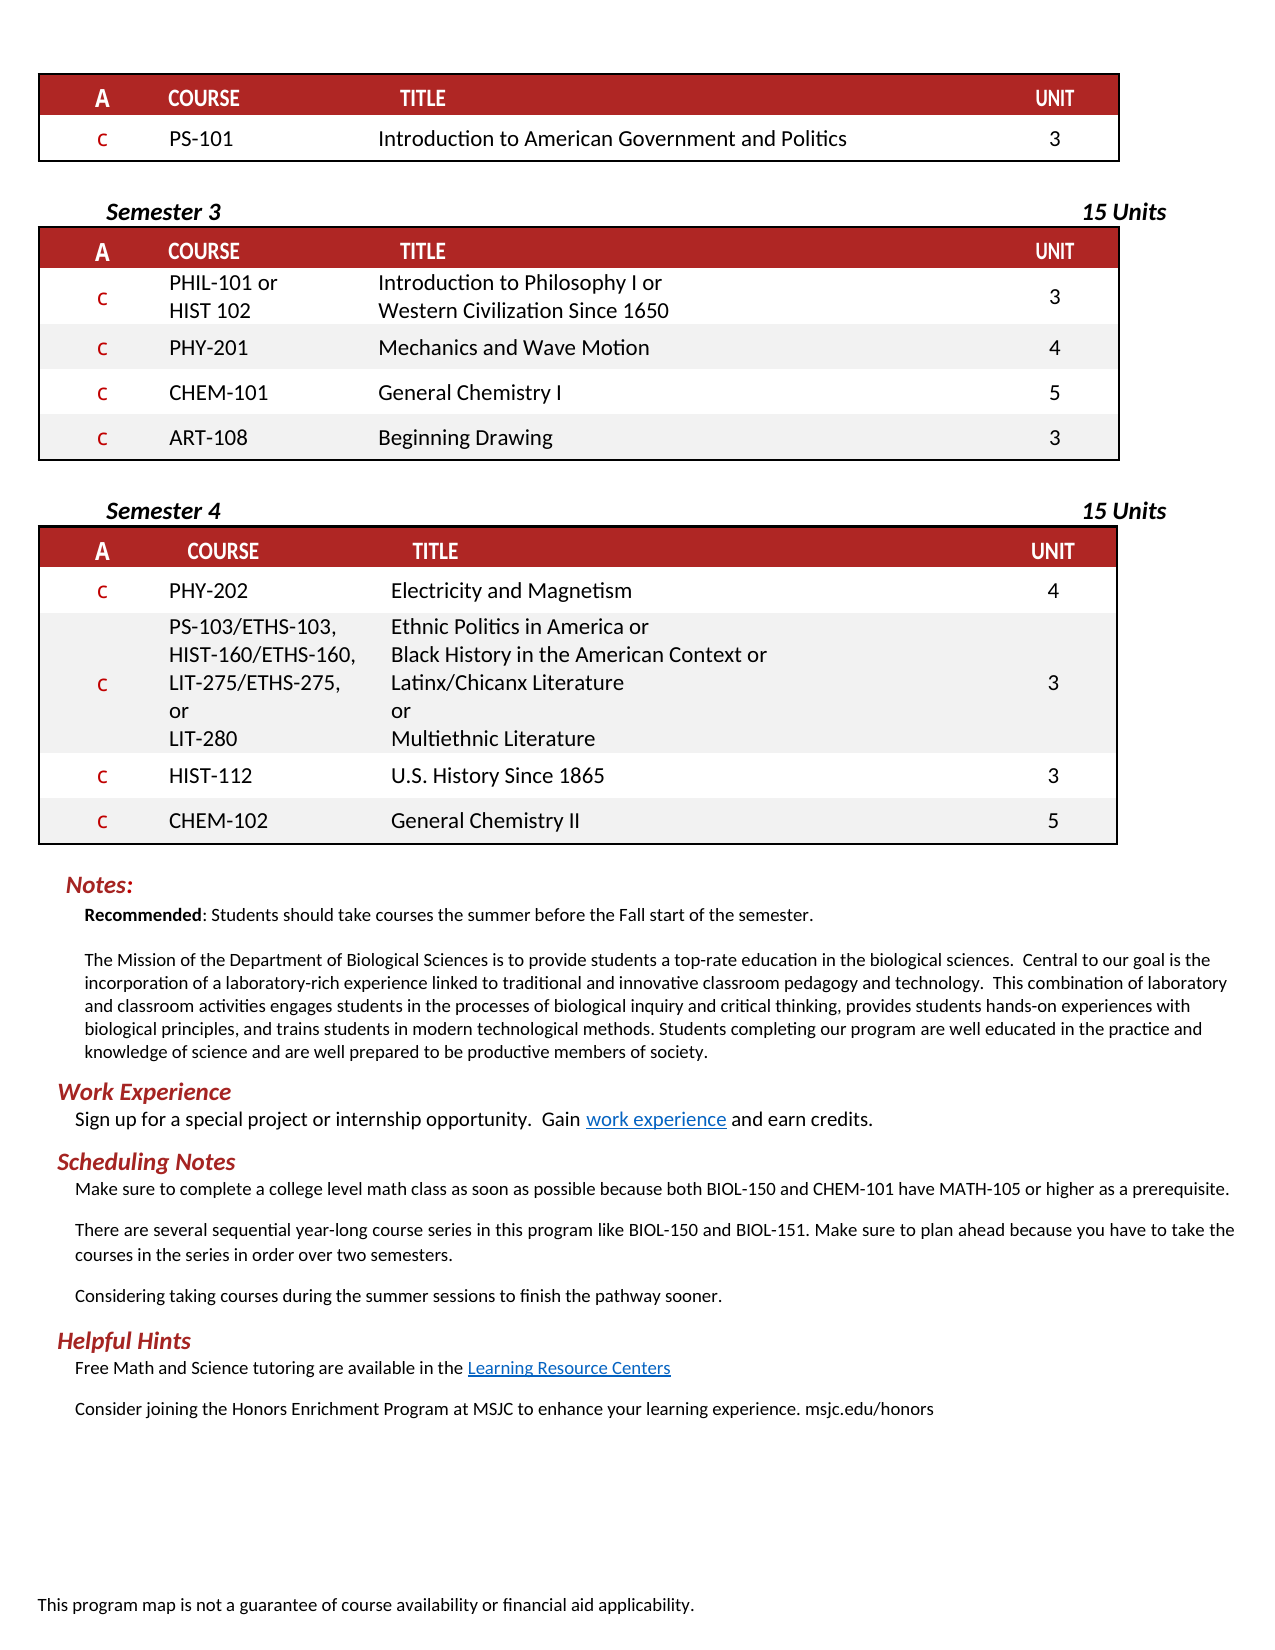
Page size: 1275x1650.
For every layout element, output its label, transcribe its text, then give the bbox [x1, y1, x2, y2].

table_header UNIT [981, 75, 1118, 115]
text Notes: [66, 870, 1237, 900]
table_cell PHY-201 [157, 324, 369, 369]
table_cell c [40, 613, 157, 753]
table_cell 3 [981, 115, 1118, 160]
table_cell 3 [981, 268, 1118, 324]
text Considering taking courses during the summer sessions to finish the pathway sooner. [75, 1284, 1237, 1307]
table_cell c [40, 798, 157, 843]
subtitle Helpful Hints [57, 1325, 1237, 1356]
table_cell General Chemistry I [369, 369, 981, 414]
text Sign up for a special project or internship opportunity. Gain work experience and earn credits. [75, 1106, 1237, 1132]
subtitle The Mission of the Department of Biological Sciences is to provide students a top-rate education in the biological sciences. Central to our goal is the incorporation of a laboratory-rich experience linked to traditional and innovative classroom pedagogy and technology. This combination of laboratory and classroom activities engages students in the processes of biological inquiry and critical thinking, provides students hands-on experiences with biological principles, and trains students in modern technological methods. Students completing our program are well educated in the practice and knowledge of science and are well prepared to be productive members of society. [84, 949, 1237, 1063]
table_header COURSE [157, 228, 369, 268]
table_cell General Chemistry II [382, 798, 980, 843]
table_cell 3 [981, 414, 1118, 459]
table_header COURSE [157, 528, 382, 567]
subtitle Recommended: Students should take courses the summer before the Fall start of the semester. [84, 903, 1237, 926]
table_cell c [40, 753, 157, 798]
text Semester 4 15 Units [37, 495, 1237, 525]
table_cell PHIL-101 or HIST 102 [157, 268, 369, 324]
table_cell Introduction to American Government and Politics [369, 115, 981, 160]
table_cell c [40, 115, 157, 160]
table_header COURSE [157, 75, 369, 115]
table_header a [40, 528, 157, 567]
text Make sure to complete a college level math class as soon as possible because both BIOL-150 and CHEM-101 have MATH-105 or higher as a prerequisite. [75, 1177, 1237, 1199]
table_header UNIT [980, 528, 1116, 567]
table_cell PHY-202 [157, 568, 382, 612]
table_cell Ethnic Politics in America or Black History in the American Context or Latinx/Chicanx Literature or Multiethnic Literature [382, 613, 980, 753]
table_header UNIT [981, 228, 1118, 268]
table_cell 5 [981, 369, 1118, 414]
table_header TITLE [369, 75, 981, 115]
table_cell Introduction to Philosophy I or Western Civilization Since 1650 [369, 268, 981, 324]
table_cell CHEM-102 [157, 798, 382, 843]
table_header TITLE [382, 528, 980, 567]
table_cell c [40, 414, 157, 459]
table_cell c [40, 268, 157, 324]
table_header TITLE [369, 228, 981, 268]
table_cell HIST-112 [157, 753, 382, 798]
table_cell U.S. History Since 1865 [382, 753, 980, 798]
table_cell Mechanics and Wave Motion [369, 324, 981, 369]
table_cell c [40, 369, 157, 414]
table_cell c [40, 568, 157, 612]
table_header a [40, 228, 157, 268]
table_cell ART-108 [157, 414, 369, 459]
table_cell Electricity and Magnetism [382, 568, 980, 612]
table_cell PS-101 [157, 115, 369, 160]
text Free Math and Science tutoring are available in the Learning Resource Centers [75, 1356, 1237, 1379]
table_cell 5 [980, 798, 1116, 843]
table_cell 4 [981, 324, 1118, 369]
table_cell Beginning Drawing [369, 414, 981, 459]
table_cell c [40, 324, 157, 369]
text Consider joining the Honors Enrichment Program at MSJC to enhance your learning experience. msjc.edu/honors [75, 1397, 1237, 1420]
table_cell 4 [980, 568, 1116, 612]
table_cell PS-103/ETHS-103, HIST-160/ETHS-160, LIT-275/ETHS-275, or LIT-280 [157, 613, 382, 753]
table_cell 3 [980, 753, 1116, 798]
table_cell CHEM-101 [157, 369, 369, 414]
table_header a [40, 75, 157, 115]
text Semester 3 15 Units [37, 196, 1237, 226]
table_cell 3 [980, 613, 1116, 753]
text There are several sequential year-long course series in this program like BIOL-150 and BIOL-151. Make sure to plan ahead because you have to take the courses in the series in order over two semesters. [75, 1218, 1237, 1266]
subtitle Scheduling Notes [57, 1146, 1237, 1177]
subtitle Work Experience [57, 1076, 1237, 1106]
